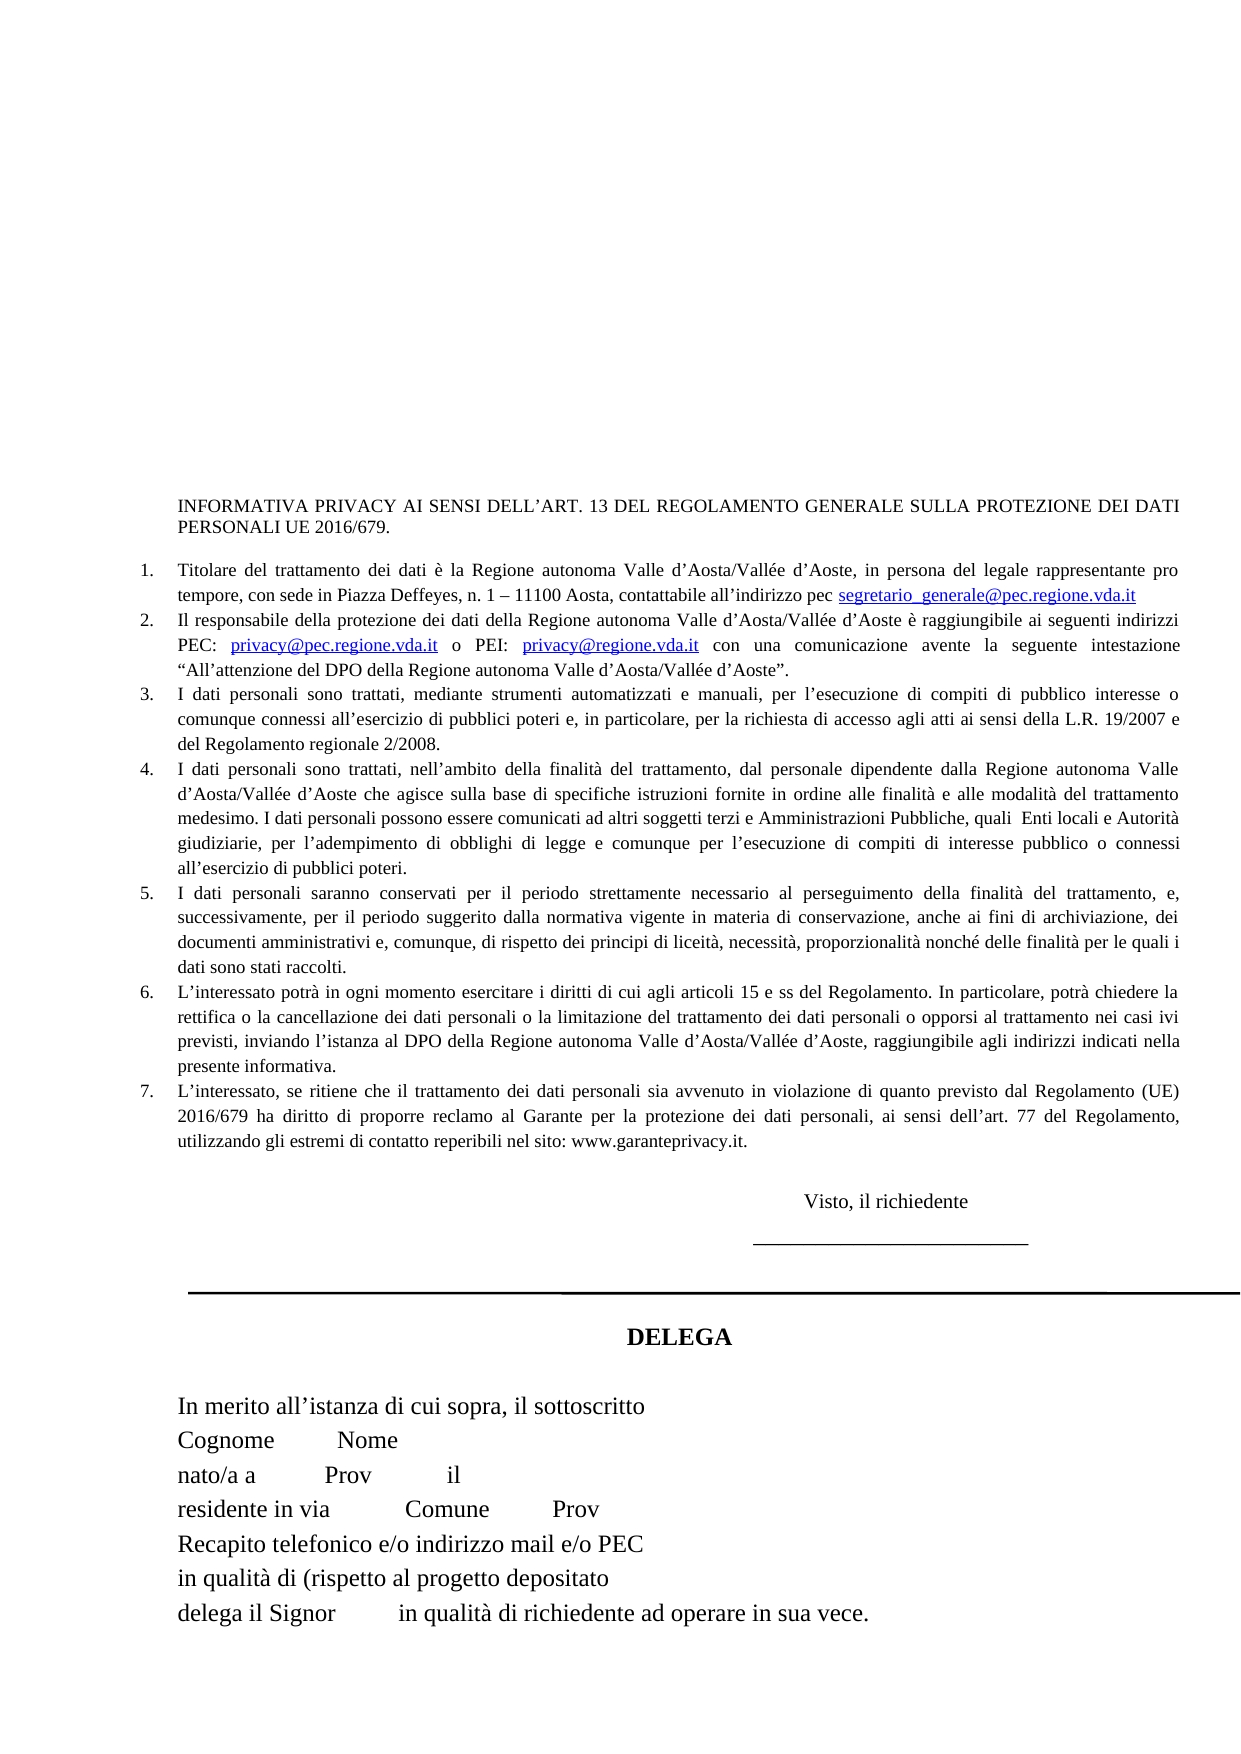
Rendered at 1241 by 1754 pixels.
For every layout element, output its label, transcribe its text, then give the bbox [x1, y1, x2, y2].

text residente in via Comune Prov [177, 1494, 1181, 1523]
list I dati personali sono trattati, nell’ambito della finalità del trattamento, dal personale dipendente dalla Regione autonoma Valle d’Aosta/Vallée d’Aoste che agisce sulla base di specifiche istruzioni fornite in ordine alle finalità e alle modalità del trattamento medesimo. I dati personali possono essere comunicati ad altri soggetti terzi e Amministrazioni Pubbliche, quali Enti locali e Autorità giudiziarie, per l’adempimento di obblighi di legge e comunque per l’esecuzione di compiti di interesse pubblico o connessi all’esercizio di pubblici poteri. [140, 758, 1181, 878]
text in qualità di (rispetto al progetto depositato [177, 1563, 1181, 1592]
list I dati personali sono trattati, mediante strumenti automatizzati e manuali, per l’esecuzione di compiti di pubblico interesse o comunque connessi all’esercizio di pubblici poteri e, in particolare, per la richiesta di accesso agli atti ai sensi della L.R. 19/2007 e del Regolamento regionale 2/2008. [140, 683, 1181, 754]
list Il responsabile della protezione dei dati della Regione autonoma Valle d’Aosta/Vallée d’Aoste è raggiungibile ai seguenti indirizzi PEC: privacy@pec.regione.vda.it o PEI: privacy@regione.vda.it con una comunicazione avente la seguente intestazione “All’attenzione del DPO della Regione autonoma Valle d’Aosta/Vallée d’Aoste”. [140, 609, 1181, 680]
text Visto, il richiedente [88, 1189, 1181, 1213]
text In merito all’istanza di cui sopra, il sottoscritto [177, 1391, 1181, 1420]
text Cognome Nome [177, 1426, 1181, 1454]
text INFORMATIVA PRIVACY AI SENSI DELL’ART. 13 DEL REGOLAMENTO GENERALE SULLA PROTEZIONE DEI DATI PERSONALI UE 2016/679. [177, 495, 1181, 538]
list L’interessato potrà in ogni momento esercitare i diritti di cui agli articoli 15 e ss del Regolamento. In particolare, potrà chiedere la rettifica o la cancellazione dei dati personali o la limitazione del trattamento dei dati personali o opporsi al trattamento nei casi ivi previsti, inviando l’istanza al DPO della Regione autonoma Valle d’Aosta/Vallée d’Aoste, raggiungibile agli indirizzi indicati nella presente informativa. [140, 981, 1181, 1077]
text ______________________ [88, 1219, 1181, 1247]
text DELEGA [177, 1322, 1181, 1351]
text nato/a a Prov il [177, 1460, 1181, 1489]
text Recapito telefonico e/o indirizzo mail e/o PEC [177, 1529, 1181, 1558]
list Titolare del trattamento dei dati è la Regione autonoma Valle d’Aosta/Vallée d’Aoste, in persona del legale rappresentante pro tempore, con sede in Piazza Deffeyes, n. 1 – 11100 Aosta, contattabile all’indirizzo pec segretario_generale@pec.regione.vda.it [140, 559, 1181, 606]
list I dati personali saranno conservati per il periodo strettamente necessario al perseguimento della finalità del trattamento, e, successivamente, per il periodo suggerito dalla normativa vigente in materia di conservazione, anche ai fini di archiviazione, dei documenti amministrativi e, comunque, di rispetto dei principi di liceità, necessità, proporzionalità nonché delle finalità per le quali i dati sono stati raccolti. [140, 882, 1181, 978]
text delega il Signor in qualità di richiedente ad operare in sua vece. [177, 1598, 1181, 1627]
list L’interessato, se ritiene che il trattamento dei dati personali sia avvenuto in violazione di quanto previsto dal Regolamento (UE) 2016/679 ha diritto di proporre reclamo al Garante per la protezione dei dati personali, ai sensi dell’art. 77 del Regolamento, utilizzando gli estremi di contatto reperibili nel sito: www.garanteprivacy.it. [140, 1080, 1181, 1151]
